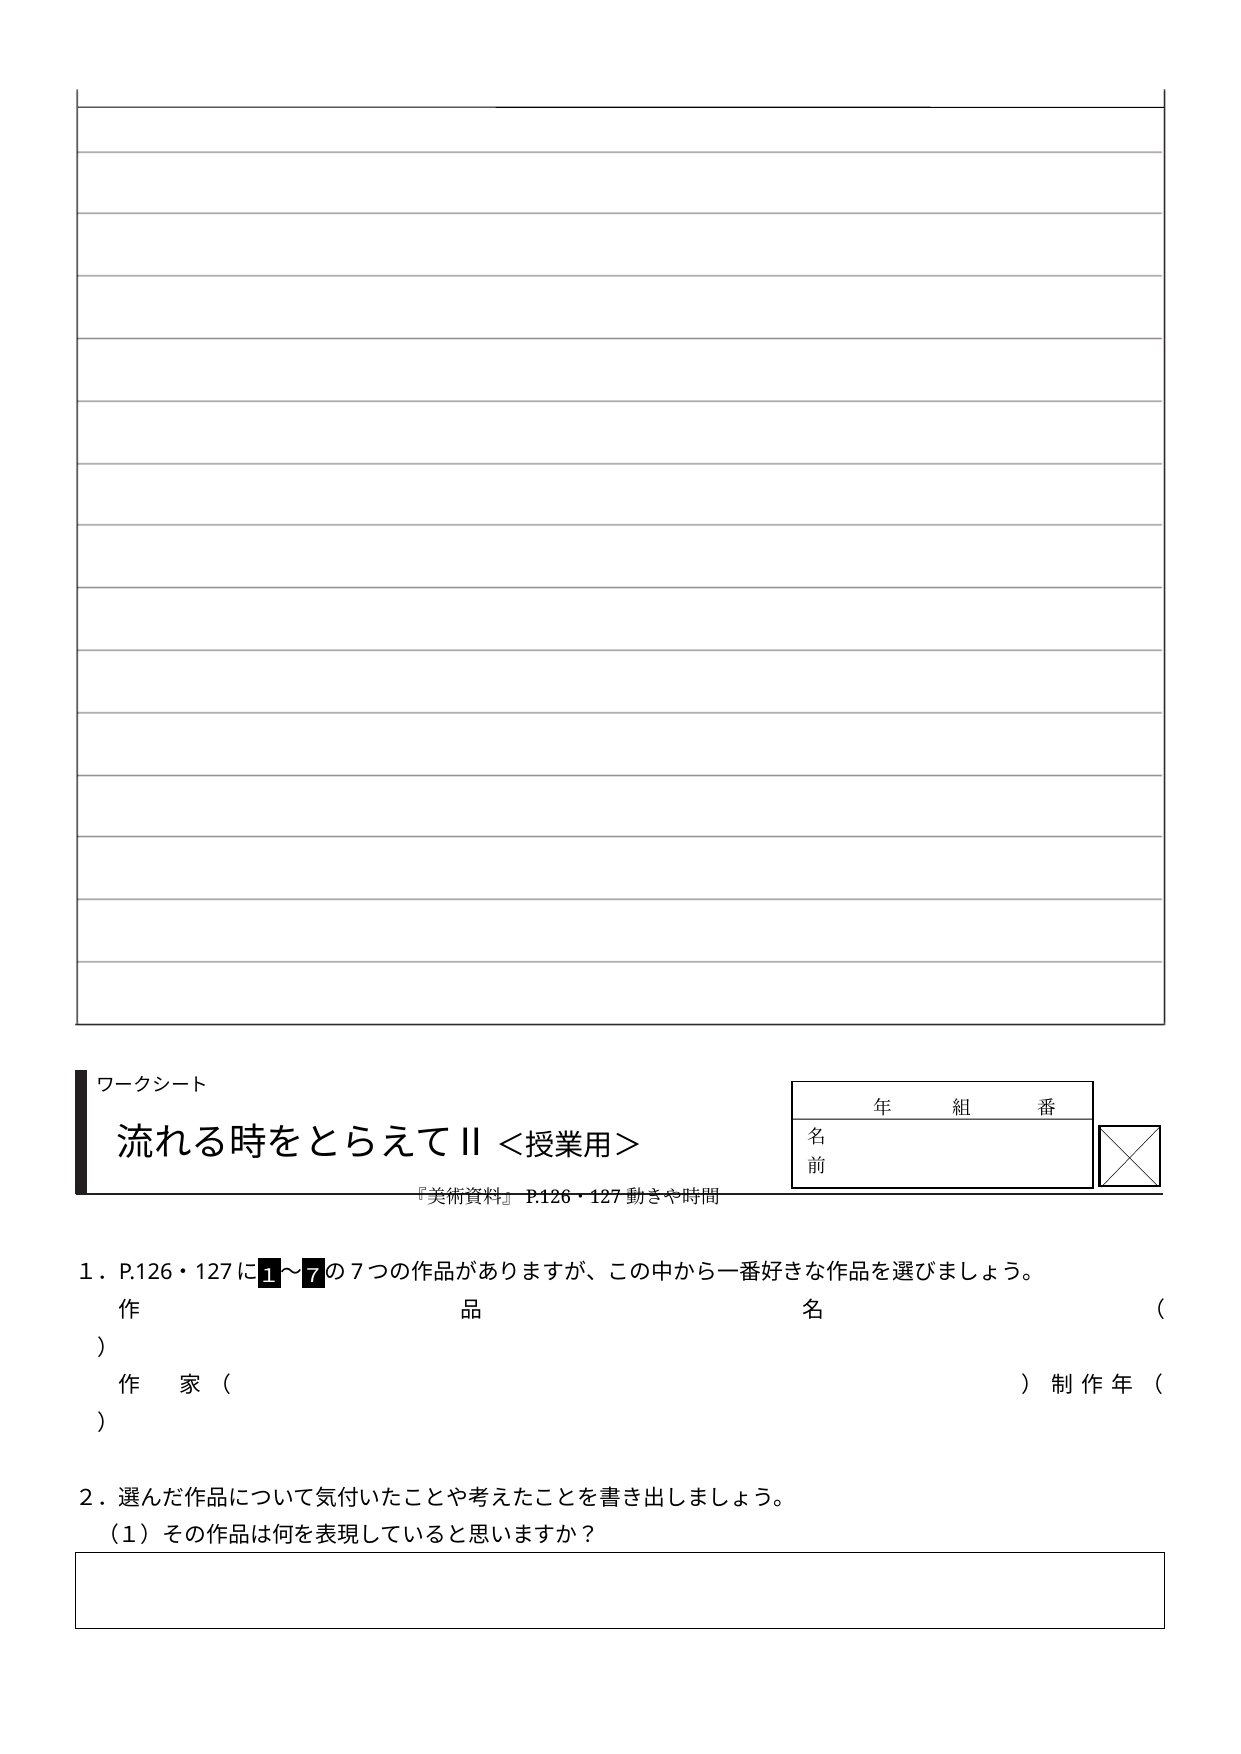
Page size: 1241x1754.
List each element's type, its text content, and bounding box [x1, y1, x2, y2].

text 流れる時をとらえてⅡ ＜授業用＞ [793, 1102, 1092, 1118]
text 流れる時をとらえてⅡ ＜授業用＞ [793, 1120, 1092, 1177]
text 『美術資料』 P.126・127 動きや時間 [75, 1177, 1165, 1214]
text 作 家（ ）制作年（ ） [75, 1364, 1165, 1439]
text ２．選んだ作品について気付いたことや考えたことを書き出しましょう。 [75, 1477, 1165, 1514]
text 作品名（ ） [75, 1289, 1165, 1364]
table_header [76, 1553, 1164, 1628]
picture [75, 89, 1169, 1029]
text 流れる時をとらえてⅡ ＜授業用＞ [75, 1102, 791, 1177]
text ワークシート [75, 1064, 1165, 1102]
text １．P.126・127に１～７の7つの作品がありますが、この中から一番好きな作品を選びましょう。 [75, 1252, 1165, 1289]
text （１）その作品は何を表現していると思いますか？ [75, 1514, 1165, 1552]
text 流れる時をとらえてⅡ ＜授業用＞ [1094, 1102, 1165, 1177]
